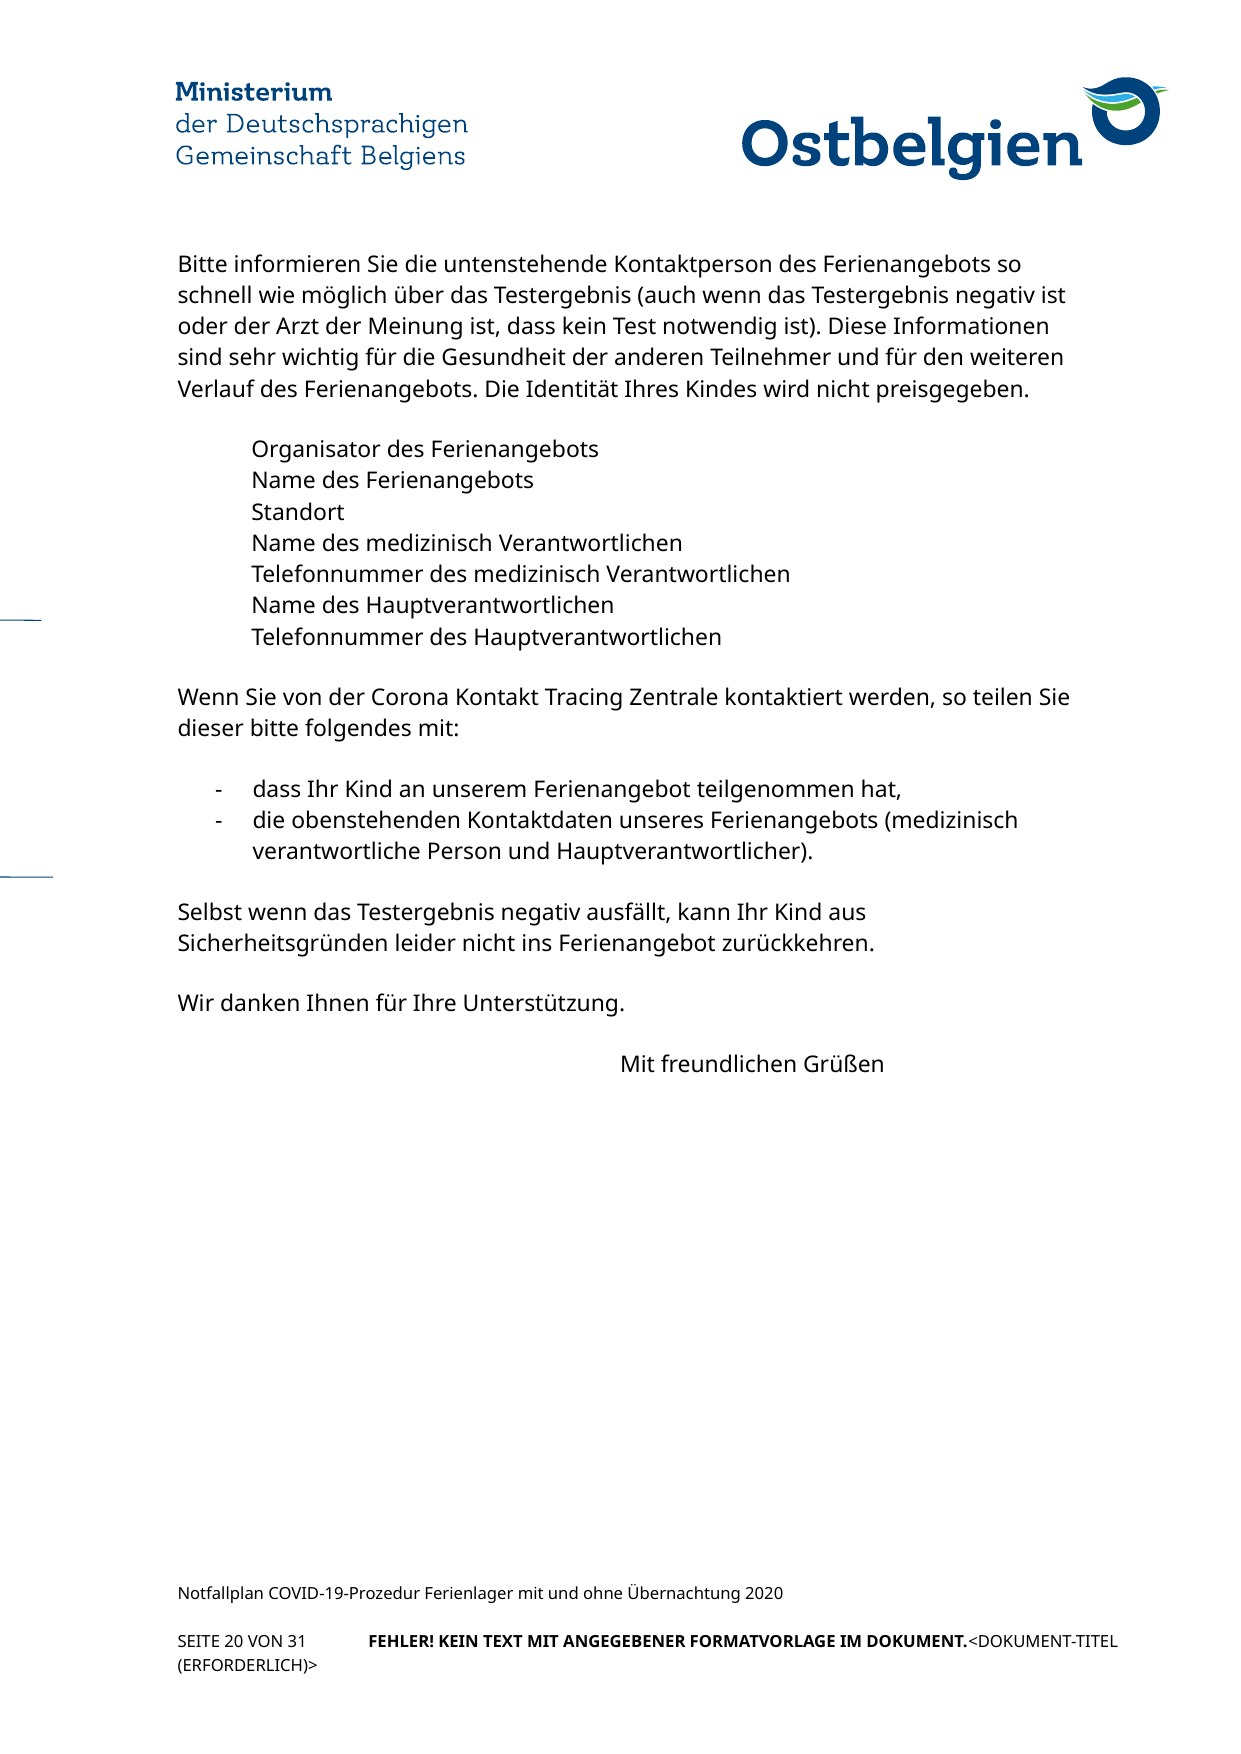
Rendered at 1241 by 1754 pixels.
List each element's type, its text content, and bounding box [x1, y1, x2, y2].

text Selbst wenn das Testergebnis negativ ausfällt, kann Ihr Kind aus Sicherheitsgründen leider nicht ins Ferienangebot zurückkehren. [177, 895, 1081, 958]
text Wenn Sie von der Corona Kontakt Tracing Zentrale kontaktiert werden, so teilen Sie dieser bitte folgendes mit: [177, 681, 1081, 743]
text Name des medizinisch Verantwortlichen [251, 527, 1081, 558]
text Telefonnummer des Hauptverantwortlichen [251, 620, 1081, 652]
text Bitte informieren Sie die untenstehende Kontaktperson des Ferienangebots so schnell wie möglich über das Testergebnis (auch wenn das Testergebnis negativ ist oder der Arzt der Meinung ist, dass kein Test notwendig ist). Diese Informationen sind sehr wichtig für die Gesundheit der anderen Teilnehmer und für den weiteren Verlauf des Ferienangebots. Die Identität Ihres Kindes wird nicht preisgegeben. [177, 247, 1081, 404]
text Organisator des Ferienangebots [251, 433, 1081, 464]
list die obenstehenden Kontaktdaten unseres Ferienangebots (medizinisch verantwortliche Person und Hauptverantwortlicher). [215, 804, 1081, 866]
text Name des Hauptverantwortlichen [251, 589, 1081, 620]
text Wir danken Ihnen für Ihre Unterstützung. [177, 987, 1081, 1018]
text Telefonnummer des medizinisch Verantwortlichen [251, 558, 1081, 589]
list dass Ihr Kind an unserem Ferienangebot teilgenommen hat, [215, 772, 1081, 804]
text Mit freundlichen Grüßen [546, 1047, 1081, 1079]
text Name des Ferienangebots [251, 464, 1081, 495]
text Standort [251, 495, 1081, 527]
